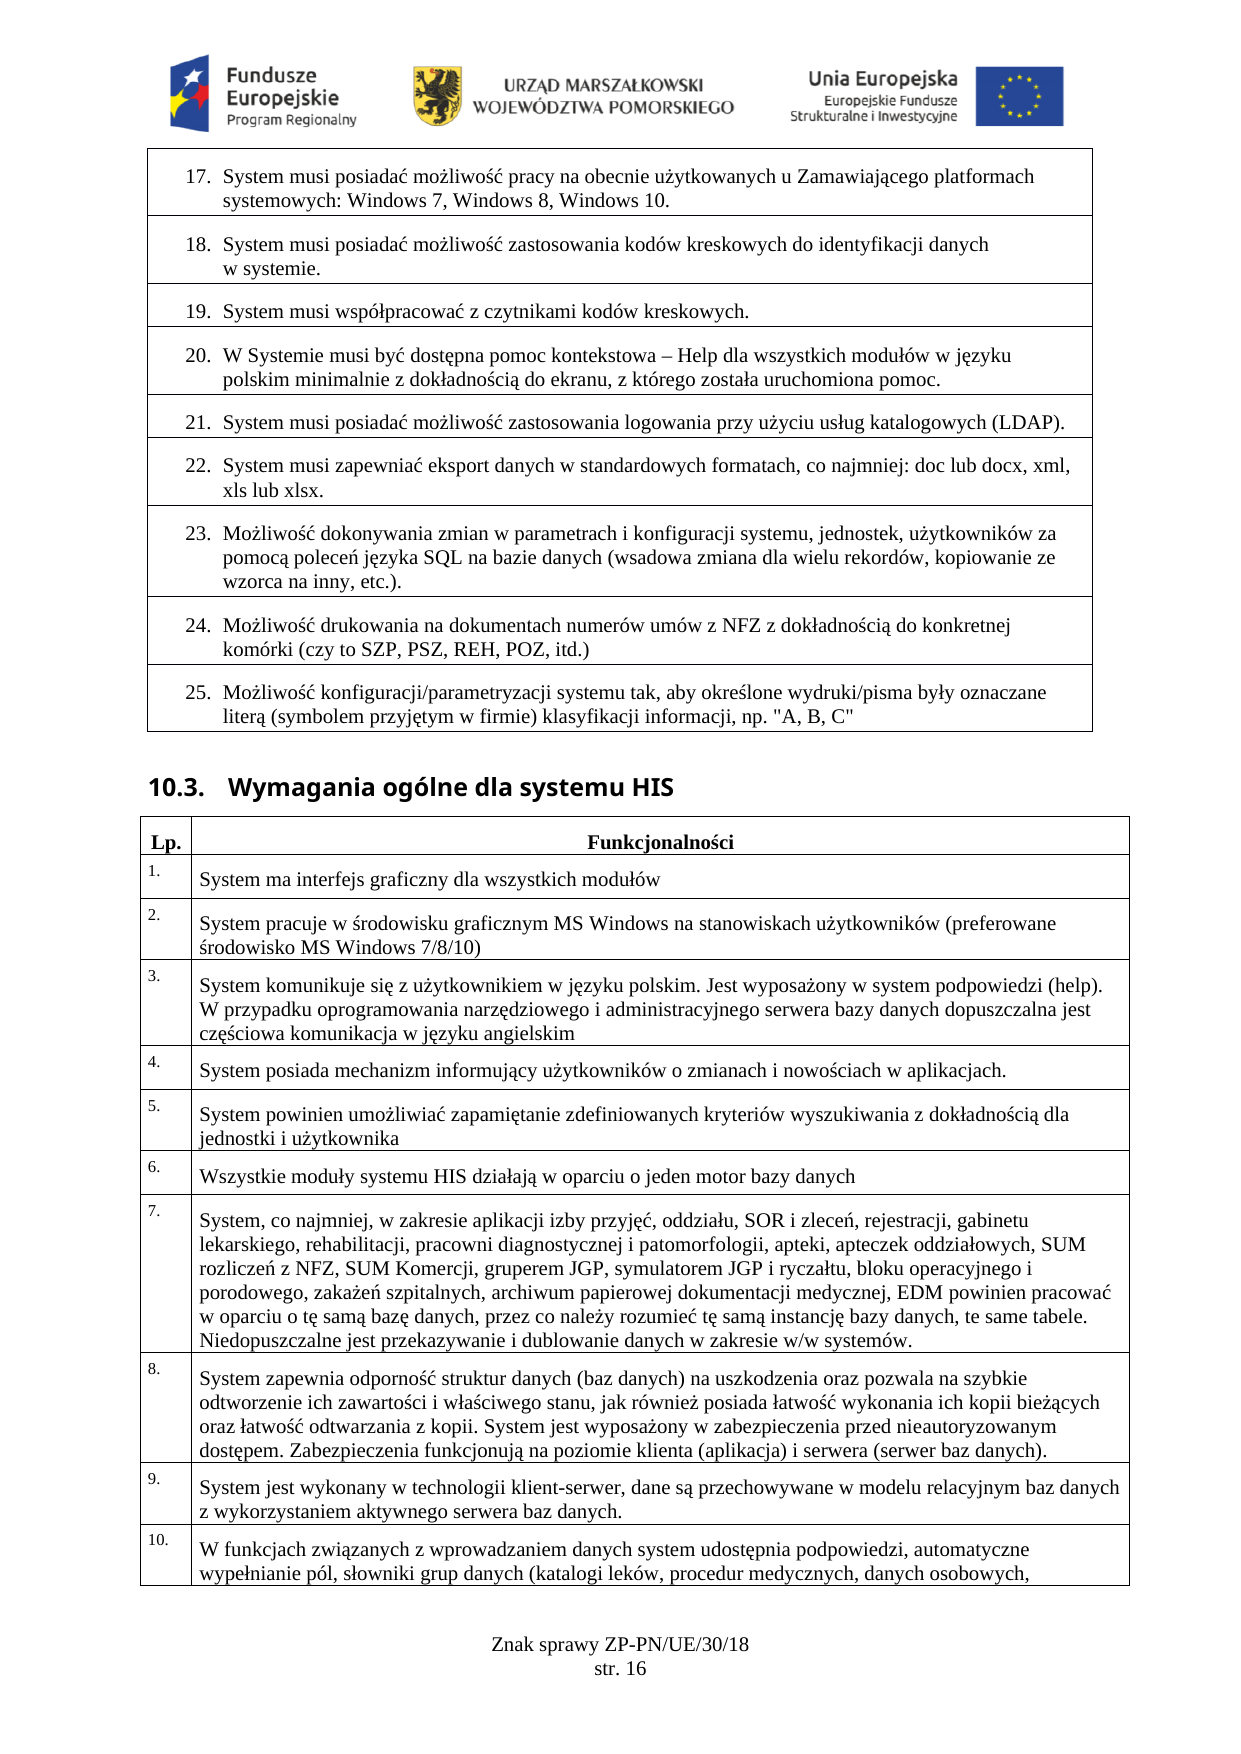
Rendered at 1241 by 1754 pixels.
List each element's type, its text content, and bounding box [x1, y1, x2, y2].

list Wymagania ogólne dla systemu HIS [148, 769, 1093, 804]
table_cell [141, 960, 191, 1045]
table_header Funkcjonalności [192, 817, 1129, 854]
table_cell System musi posiadać możliwość zastosowania kodów kreskowych do identyfikacji danych w systemie. [148, 216, 1092, 283]
table_cell [141, 855, 191, 897]
table_cell System musi posiadać możliwość pracy na obecnie użytkowanych u Zamawiającego platformach systemowych: Windows 7, Windows 8, Windows 10. [148, 149, 1092, 215]
table_cell Wszystkie moduły systemu HIS działają w oparciu o jeden motor bazy danych [192, 1151, 1129, 1194]
table_cell System posiada mechanizm informujący użytkowników o zmianach i nowościach w aplikacjach. [192, 1046, 1129, 1089]
table_cell System powinien umożliwiać zapamiętanie zdefiniowanych kryteriów wyszukiwania z dokładnością dla jednostki i użytkownika [192, 1090, 1129, 1150]
table_cell System musi posiadać możliwość zastosowania logowania przy użyciu usług katalogowych (LDAP). [148, 395, 1092, 437]
table_cell Możliwość dokonywania zmian w parametrach i konfiguracji systemu, jednostek, użytkowników za pomocą poleceń języka SQL na bazie danych (wsadowa zmiana dla wielu rekordów, kopiowanie ze wzorca na inny, etc.). [148, 506, 1092, 596]
table_cell Możliwość drukowania na dokumentach numerów umów z NFZ z dokładnością do konkretnej komórki (czy to SZP, PSZ, REH, POZ, itd.) [148, 597, 1092, 663]
table_cell [141, 1046, 191, 1089]
table_cell System musi współpracować z czytnikami kodów kreskowych. [148, 284, 1092, 326]
table_cell System pracuje w środowisku graficznym MS Windows na stanowiskach użytkowników (preferowane środowisko MS Windows 7/8/10) [192, 899, 1129, 959]
table_cell [141, 1525, 191, 1585]
table_cell [141, 1195, 191, 1352]
table_cell System komunikuje się z użytkownikiem w języku polskim. Jest wyposażony w system podpowiedzi (help). W przypadku oprogramowania narzędziowego i administracyjnego serwera bazy danych dopuszczalna jest częściowa komunikacja w języku angielskim [192, 960, 1129, 1045]
table_cell [141, 1463, 191, 1523]
table_cell System musi zapewniać eksport danych w standardowych formatach, co najmniej: doc lub docx, xml, xls lub xlsx. [148, 438, 1092, 504]
table_header Lp. [141, 817, 191, 854]
table_cell [141, 899, 191, 959]
table_cell System ma interfejs graficzny dla wszystkich modułów [192, 855, 1129, 897]
table_cell [141, 1151, 191, 1194]
table_cell W Systemie musi być dostępna pomoc kontekstowa – Help dla wszystkich modułów w języku polskim minimalnie z dokładnością do ekranu, z którego została uruchomiona pomoc. [148, 327, 1092, 393]
table_cell System zapewnia odporność struktur danych (baz danych) na uszkodzenia oraz pozwala na szybkie odtworzenie ich zawartości i właściwego stanu, jak również posiada łatwość wykonania ich kopii bieżących oraz łatwość odtwarzania z kopii. System jest wyposażony w zabezpieczenia przed nieautoryzowanym dostępem. Zabezpieczenia funkcjonują na poziomie klienta (aplikacja) i serwera (serwer baz danych). [192, 1353, 1129, 1462]
table_cell System, co najmniej, w zakresie aplikacji izby przyjęć, oddziału, SOR i zleceń, rejestracji, gabinetu lekarskiego, rehabilitacji, pracowni diagnostycznej i patomorfologii, apteki, apteczek oddziałowych, SUM rozliczeń z NFZ, SUM Komercji, gruperem JGP, symulatorem JGP i ryczałtu, bloku operacyjnego i porodowego, zakażeń szpitalnych, archiwum papierowej dokumentacji medycznej, EDM powinien pracować w oparciu o tę samą bazę danych, przez co należy rozumieć tę samą instancję bazy danych, te same tabele. Niedopuszczalne jest przekazywanie i dublowanie danych w zakresie w/w systemów. [192, 1195, 1129, 1352]
table_cell [141, 1090, 191, 1150]
table_cell [141, 1353, 191, 1462]
picture [147, 28, 1088, 147]
table_cell Możliwość konfiguracji/parametryzacji systemu tak, aby określone wydruki/pisma były oznaczane literą (symbolem przyjętym w firmie) klasyfikacji informacji, np. "A, B, C" [148, 665, 1092, 731]
table_cell System jest wykonany w technologii klient-serwer, dane są przechowywane w modelu relacyjnym baz danych z wykorzystaniem aktywnego serwera baz danych. [192, 1463, 1129, 1523]
